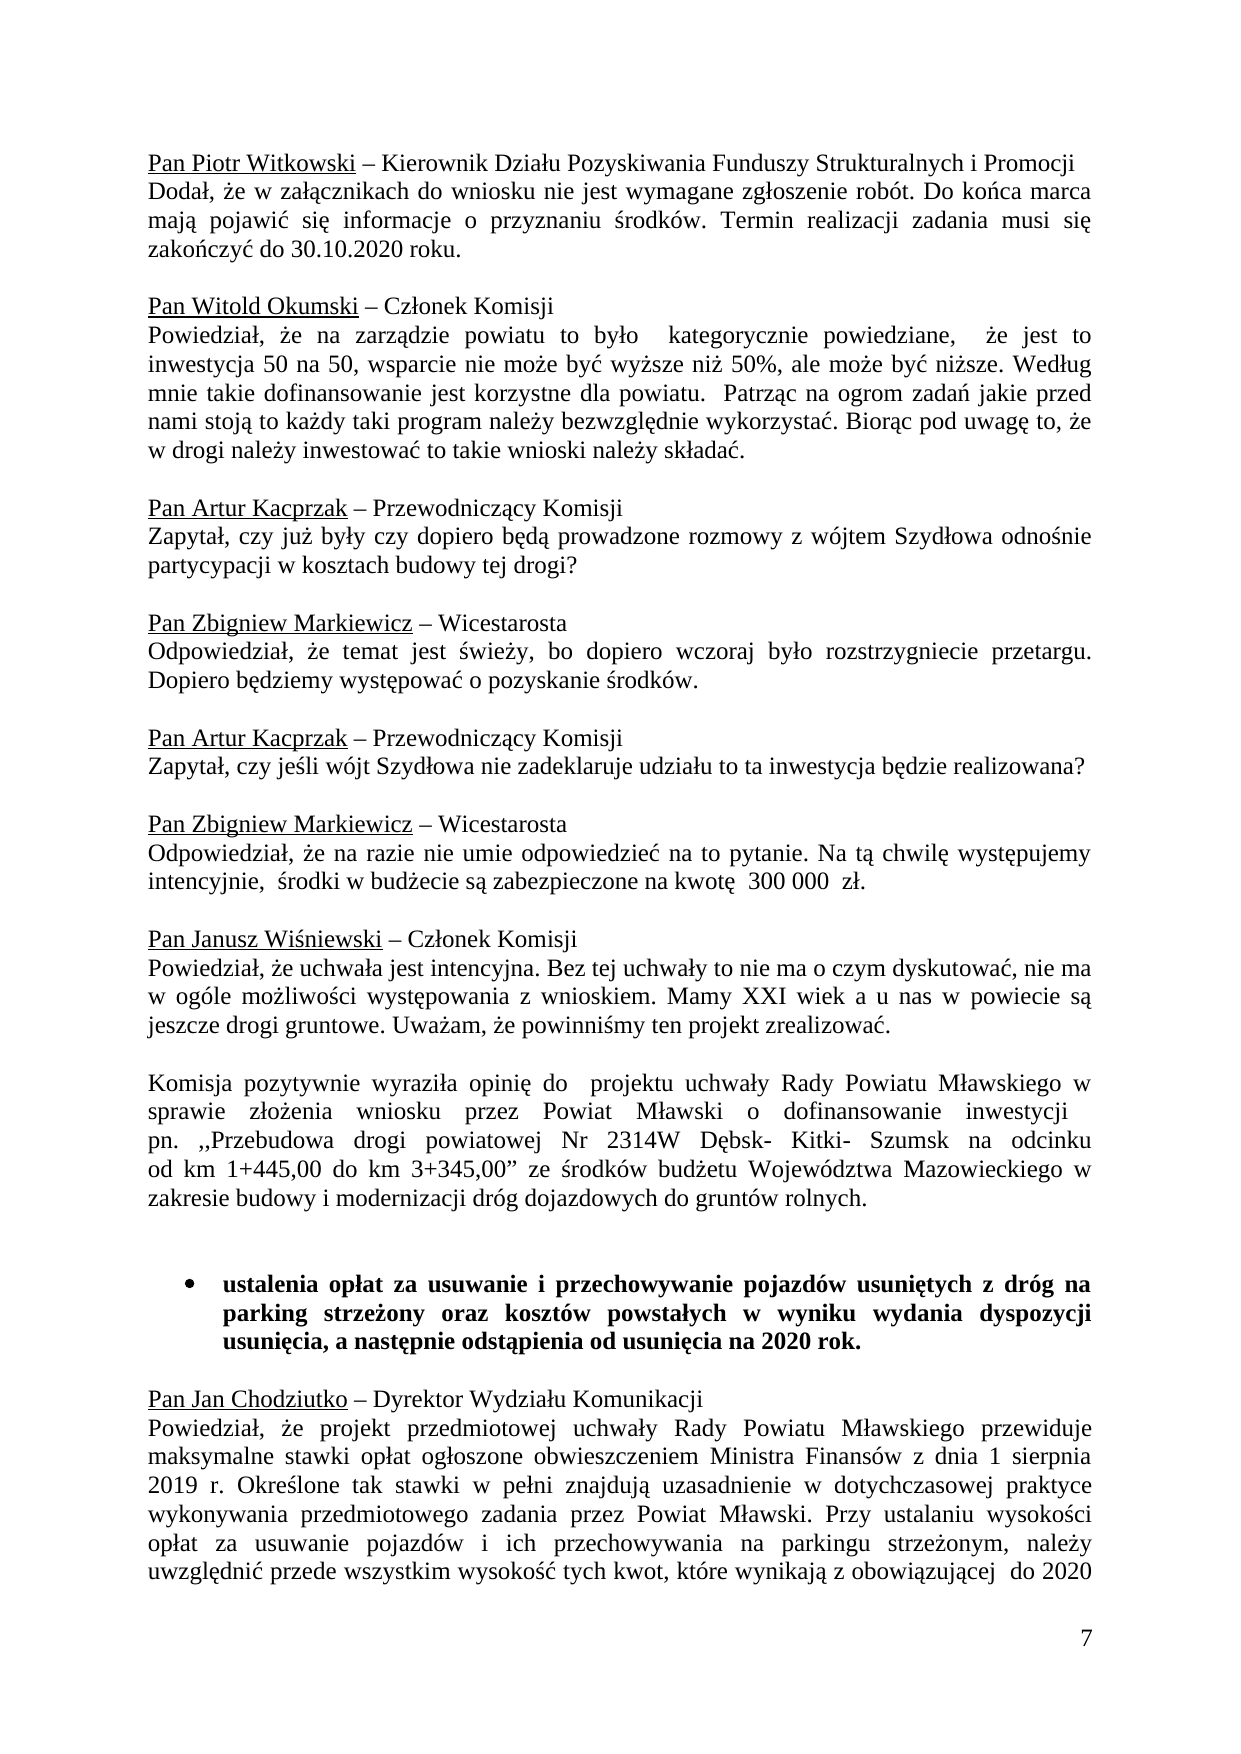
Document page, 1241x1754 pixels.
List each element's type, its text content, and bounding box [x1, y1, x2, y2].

text Pan Artur Kacprzak – Przewodniczący Komisji [148, 723, 1093, 751]
text Zapytał, czy już były czy dopiero będą prowadzone rozmowy z wójtem Szydłowa odnośnie partycypacji w kosztach budowy tej drogi? [148, 521, 1093, 579]
text Powiedział, że uchwała jest intencyjna. Bez tej uchwały to nie ma o czym dyskutować, nie ma w ogóle możliwości występowania z wnioskiem. Mamy XXI wiek a u nas w powiecie są jeszcze drogi gruntowe. Uważam, że powinniśmy ten projekt zrealizować. [148, 953, 1093, 1039]
text Pan Piotr Witkowski – Kierownik Działu Pozyskiwania Funduszy Strukturalnych i Promocji [148, 148, 1093, 176]
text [148, 1413, 1093, 1585]
text Pan Janusz Wiśniewski – Członek Komisji [148, 924, 1093, 953]
text Odpowiedział, że temat jest świeży, bo dopiero wczoraj było rozstrzygniecie przetargu. Dopiero będziemy występować o pozyskanie środków. [148, 636, 1093, 694]
text Pan Zbigniew Markiewicz – Wicestarosta [148, 608, 1093, 636]
text Dodał, że w załącznikach do wniosku nie jest wymagane zgłoszenie robót. Do końca marca mają pojawić się informacje o przyznaniu środków. Termin realizacji zadania musi się zakończyć do 30.10.2020 roku. [148, 176, 1093, 263]
text Pan Artur Kacprzak – Przewodniczący Komisji [148, 493, 1093, 521]
text Komisja pozytywnie wyraziła opinię do projektu uchwały Rady Powiatu Mławskiego w sprawie złożenia wniosku przez Powiat Mławski o dofinansowanie inwestycji pn. ,,Przebudowa drogi powiatowej Nr 2314W Dębsk- Kitki- Szumsk na odcinku od km 1+445,00 do km 3+345,00” ze środków budżetu Województwa Mazowieckiego w zakresie budowy i modernizacji dróg dojazdowych do gruntów rolnych. [148, 1068, 1093, 1211]
list ustalenia opłat za usuwanie i przechowywanie pojazdów usuniętych z dróg na parking strzeżony oraz kosztów powstałych w wyniku wydania dyspozycji usunięcia, a następnie odstąpienia od usunięcia na 2020 rok. [185, 1269, 1093, 1355]
text Pan Zbigniew Markiewicz – Wicestarosta [148, 809, 1093, 838]
text Odpowiedział, że na razie nie umie odpowiedzieć na to pytanie. Na tą chwilę występujemy intencyjnie, środki w budżecie są zabezpieczone na kwotę 300 000 zł. [148, 838, 1093, 895]
text Powiedział, że na zarządzie powiatu to było kategorycznie powiedziane, że jest to inwestycja 50 na 50, wsparcie nie może być wyższe niż 50%, ale może być niższe. Według mnie takie dofinansowanie jest korzystne dla powiatu. Patrząc na ogrom zadań jakie przed nami stoją to każdy taki program należy bezwzględnie wykorzystać. Biorąc pod uwagę to, że w drogi należy inwestować to takie wnioski należy składać. [148, 320, 1093, 464]
text Zapytał, czy jeśli wójt Szydłowa nie zadeklaruje udziału to ta inwestycja będzie realizowana? [148, 751, 1093, 780]
text Pan Witold Okumski – Członek Komisji [148, 291, 1093, 320]
text Pan Jan Chodziutko – Dyrektor Wydziału Komunikacji [148, 1384, 1093, 1413]
